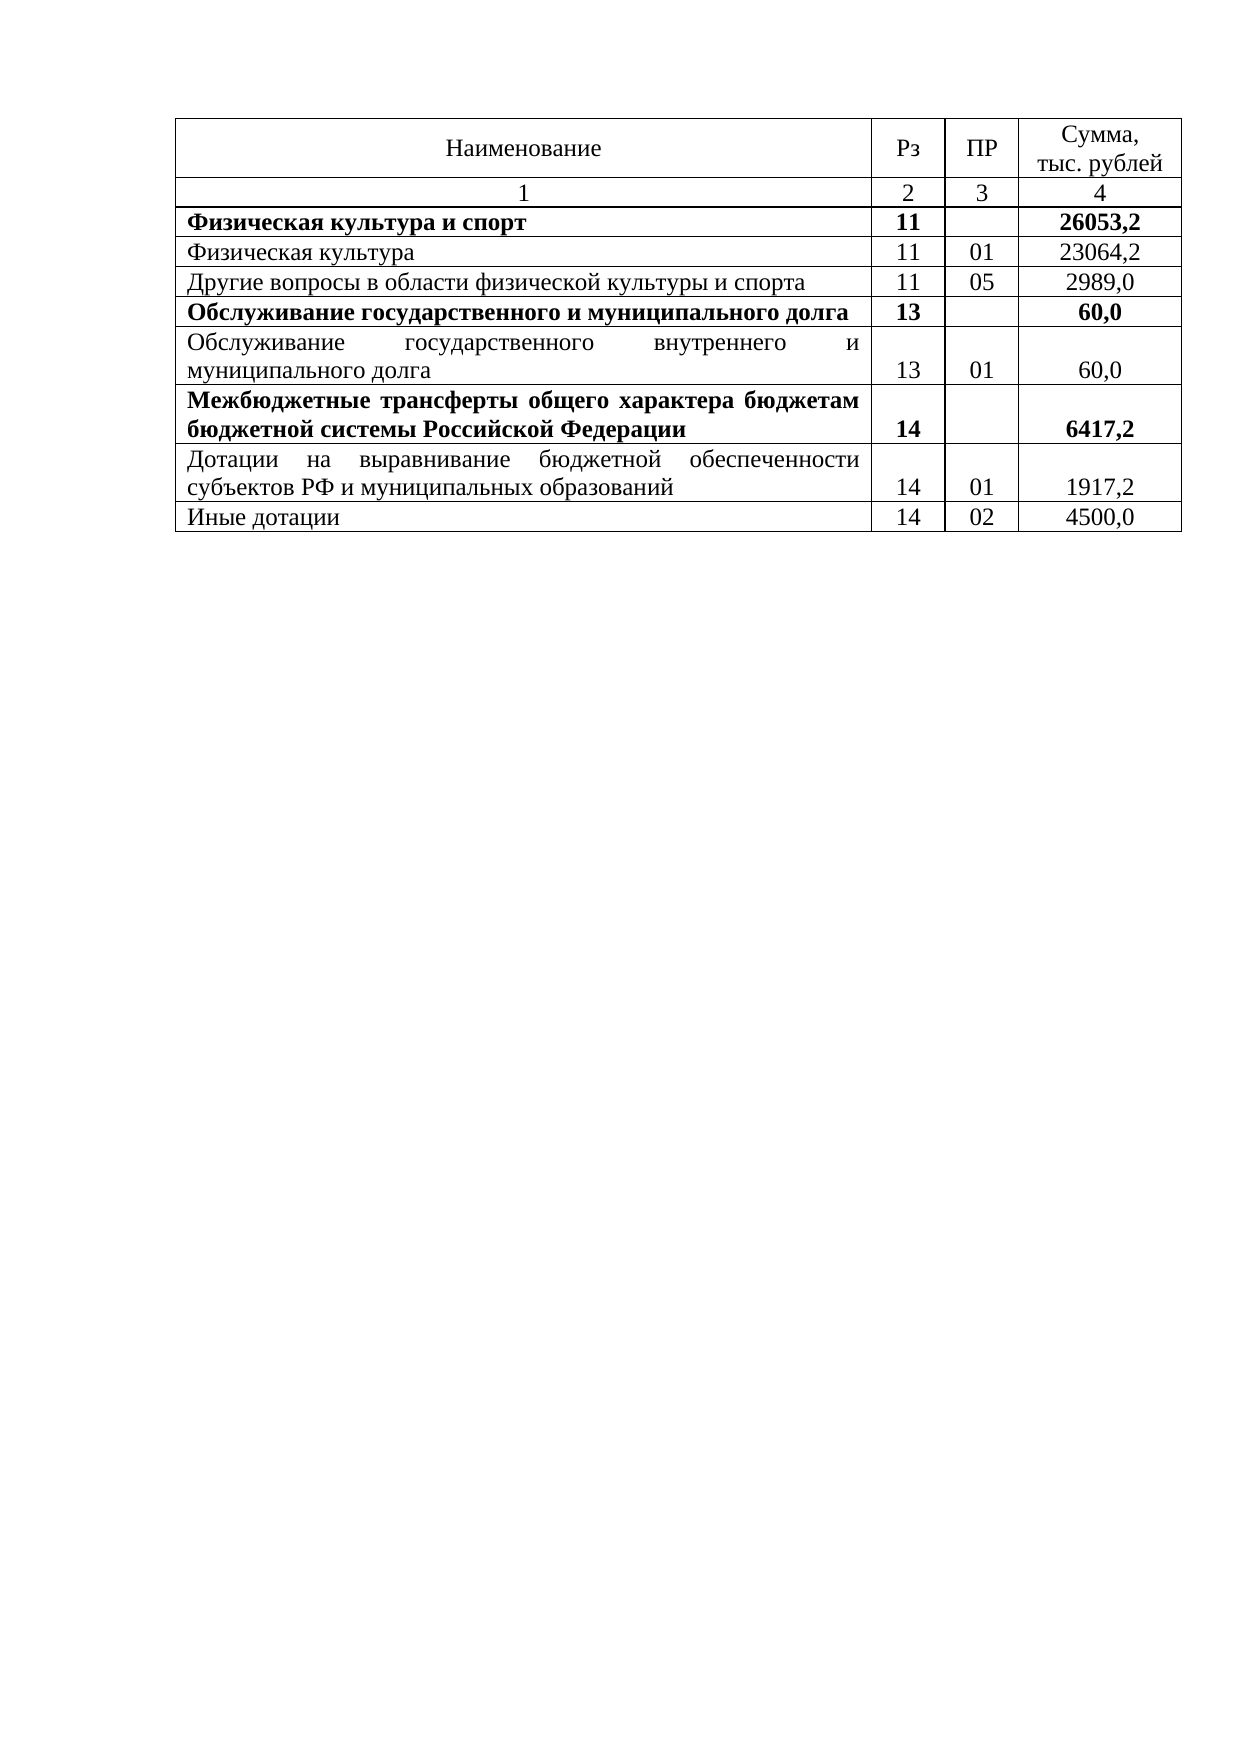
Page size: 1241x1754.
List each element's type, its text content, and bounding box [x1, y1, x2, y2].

table_cell 01 [946, 444, 1018, 501]
table_cell 11 [872, 267, 944, 296]
table_cell 13 [872, 327, 944, 384]
table_cell Межбюджетные трансферты общего характера бюджетам бюджетной системы Российской Федерации [176, 385, 871, 443]
table_cell 02 [946, 502, 1018, 531]
table_cell 13 [872, 297, 944, 326]
table_cell 14 [872, 444, 944, 501]
table_cell Иные дотации [176, 502, 871, 531]
table_cell 2 [872, 178, 944, 206]
table_header Сумма, тыс. рублей [1019, 119, 1181, 177]
table_cell 3 [946, 178, 1018, 206]
table_cell 1917,2 [1019, 444, 1181, 501]
table_header Рз [872, 119, 944, 177]
table_cell 6417,2 [1019, 385, 1181, 443]
table_cell 11 [872, 208, 944, 236]
table_cell 14 [872, 385, 944, 443]
table_cell 2989,0 [1019, 267, 1181, 296]
table_header Наименование [176, 119, 871, 177]
table_cell Физическая культура [176, 237, 871, 266]
table_cell [946, 385, 1018, 443]
table_cell 1 [176, 178, 871, 206]
table_cell Обслуживание государственного и муниципального долга [176, 297, 871, 326]
table_cell 4 [1019, 178, 1181, 206]
table_cell Физическая культура и спорт [176, 208, 871, 236]
table_cell 4500,0 [1019, 502, 1181, 531]
table_cell 01 [946, 327, 1018, 384]
table_cell 11 [872, 237, 944, 266]
table_cell 14 [872, 502, 944, 531]
table_cell Дотации на выравнивание бюджетной обеспеченности субъектов РФ и муниципальных образований [176, 444, 871, 501]
table_cell 60,0 [1019, 297, 1181, 326]
table_cell 05 [946, 267, 1018, 296]
table_cell 01 [946, 237, 1018, 266]
table_cell Обслуживание государственного внутреннего и муниципального долга [176, 327, 871, 384]
table_header ПР [946, 119, 1018, 177]
table_cell [946, 297, 1018, 326]
table_cell 26053,2 [1019, 208, 1181, 236]
table_cell [946, 208, 1018, 236]
table_cell 60,0 [1019, 327, 1181, 384]
table_cell 23064,2 [1019, 237, 1181, 266]
table_cell Другие вопросы в области физической культуры и спорта [176, 267, 871, 296]
